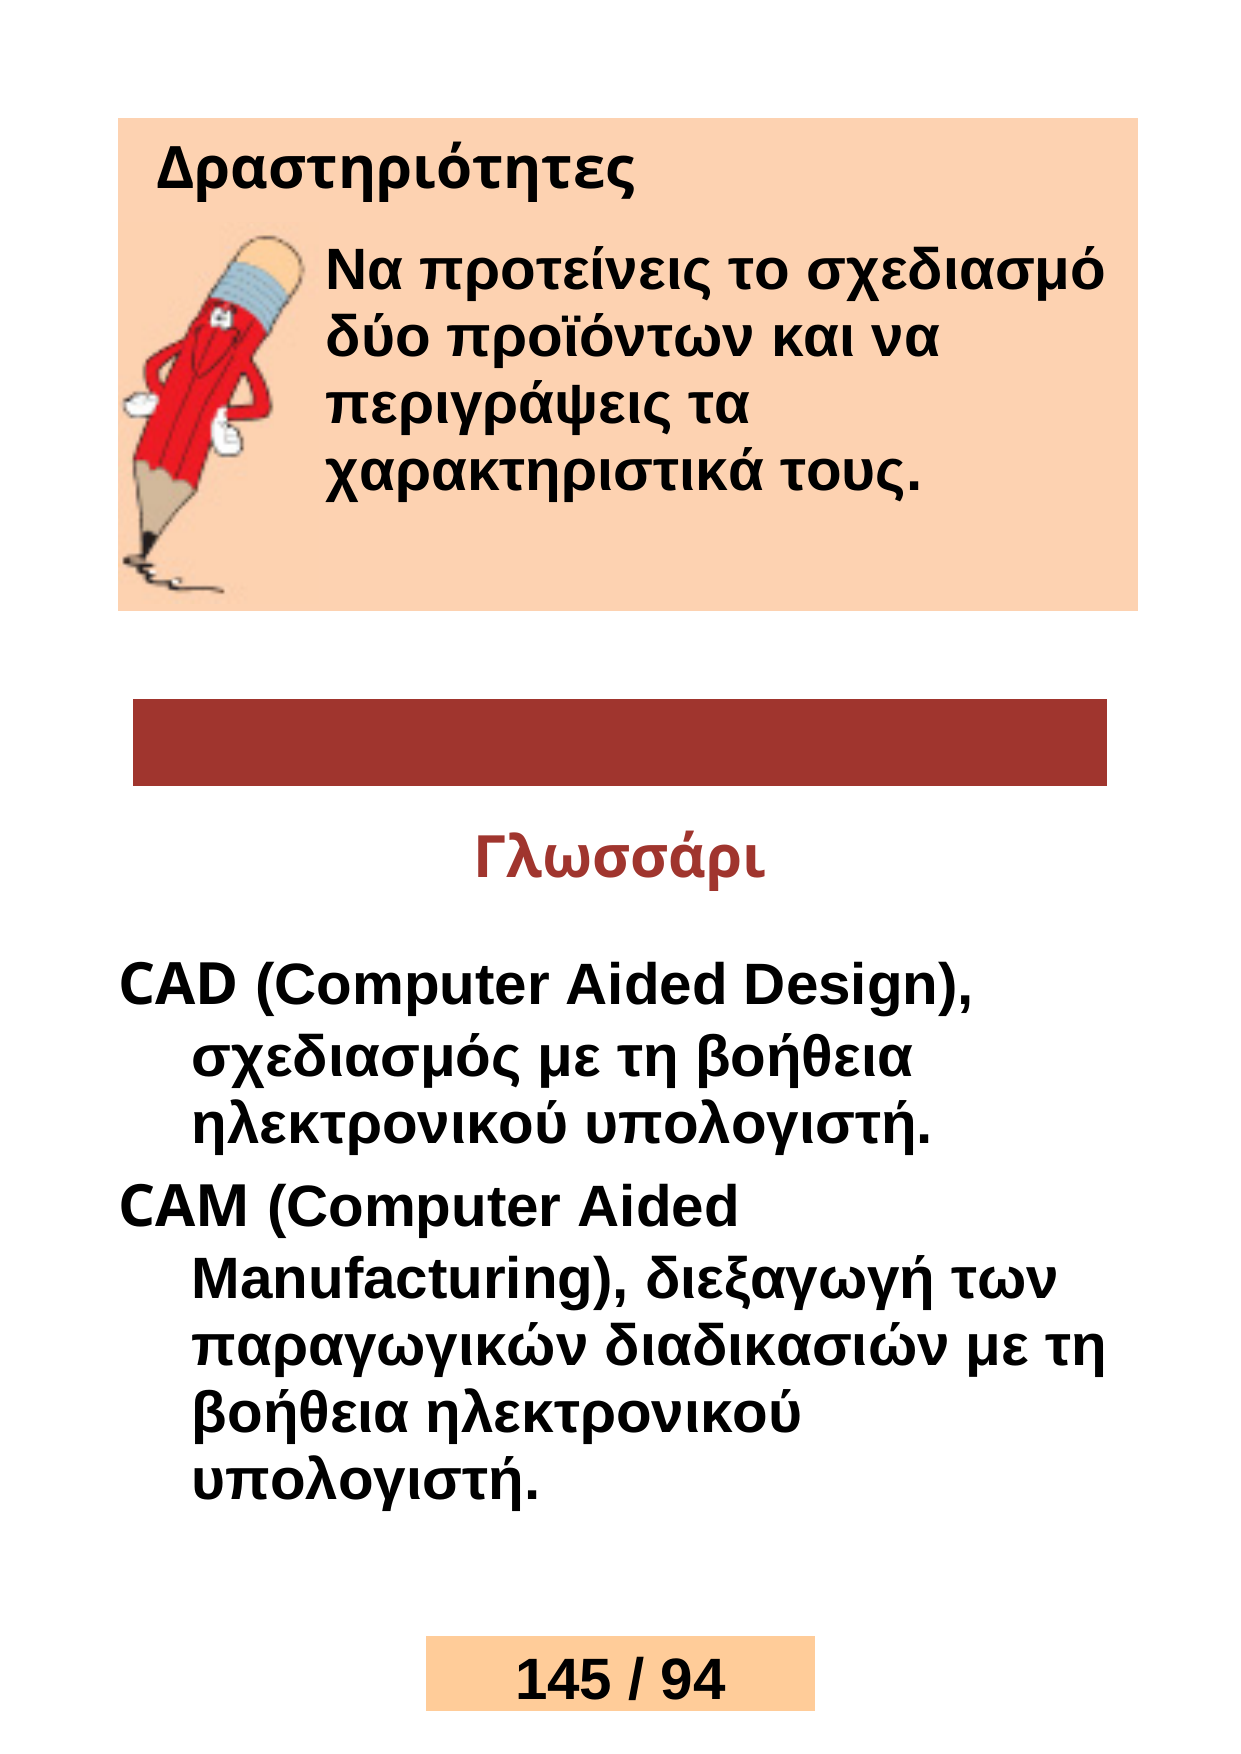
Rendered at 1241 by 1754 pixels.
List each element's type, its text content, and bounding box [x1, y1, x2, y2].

table_header Δραστηριότητες Να προτείνεις το σχεδιασμό δύο προϊόντων και να περιγράψεις τα χαρακτηριστικά τους. [118, 118, 1138, 611]
text CAD (Computer Aided Design), σχεδιασμός με τη βοήθεια ηλεκτρονικού υπολογιστή. [118, 942, 1122, 1156]
text Γλωσσάρι [118, 815, 1122, 894]
picture [118, 222, 319, 604]
text CAM (Computer Aided Manufacturing), διεξαγωγή των παραγωγικών διαδικασιών με τη βοήθεια ηλεκτρονικού υπολογιστή. [118, 1164, 1122, 1512]
